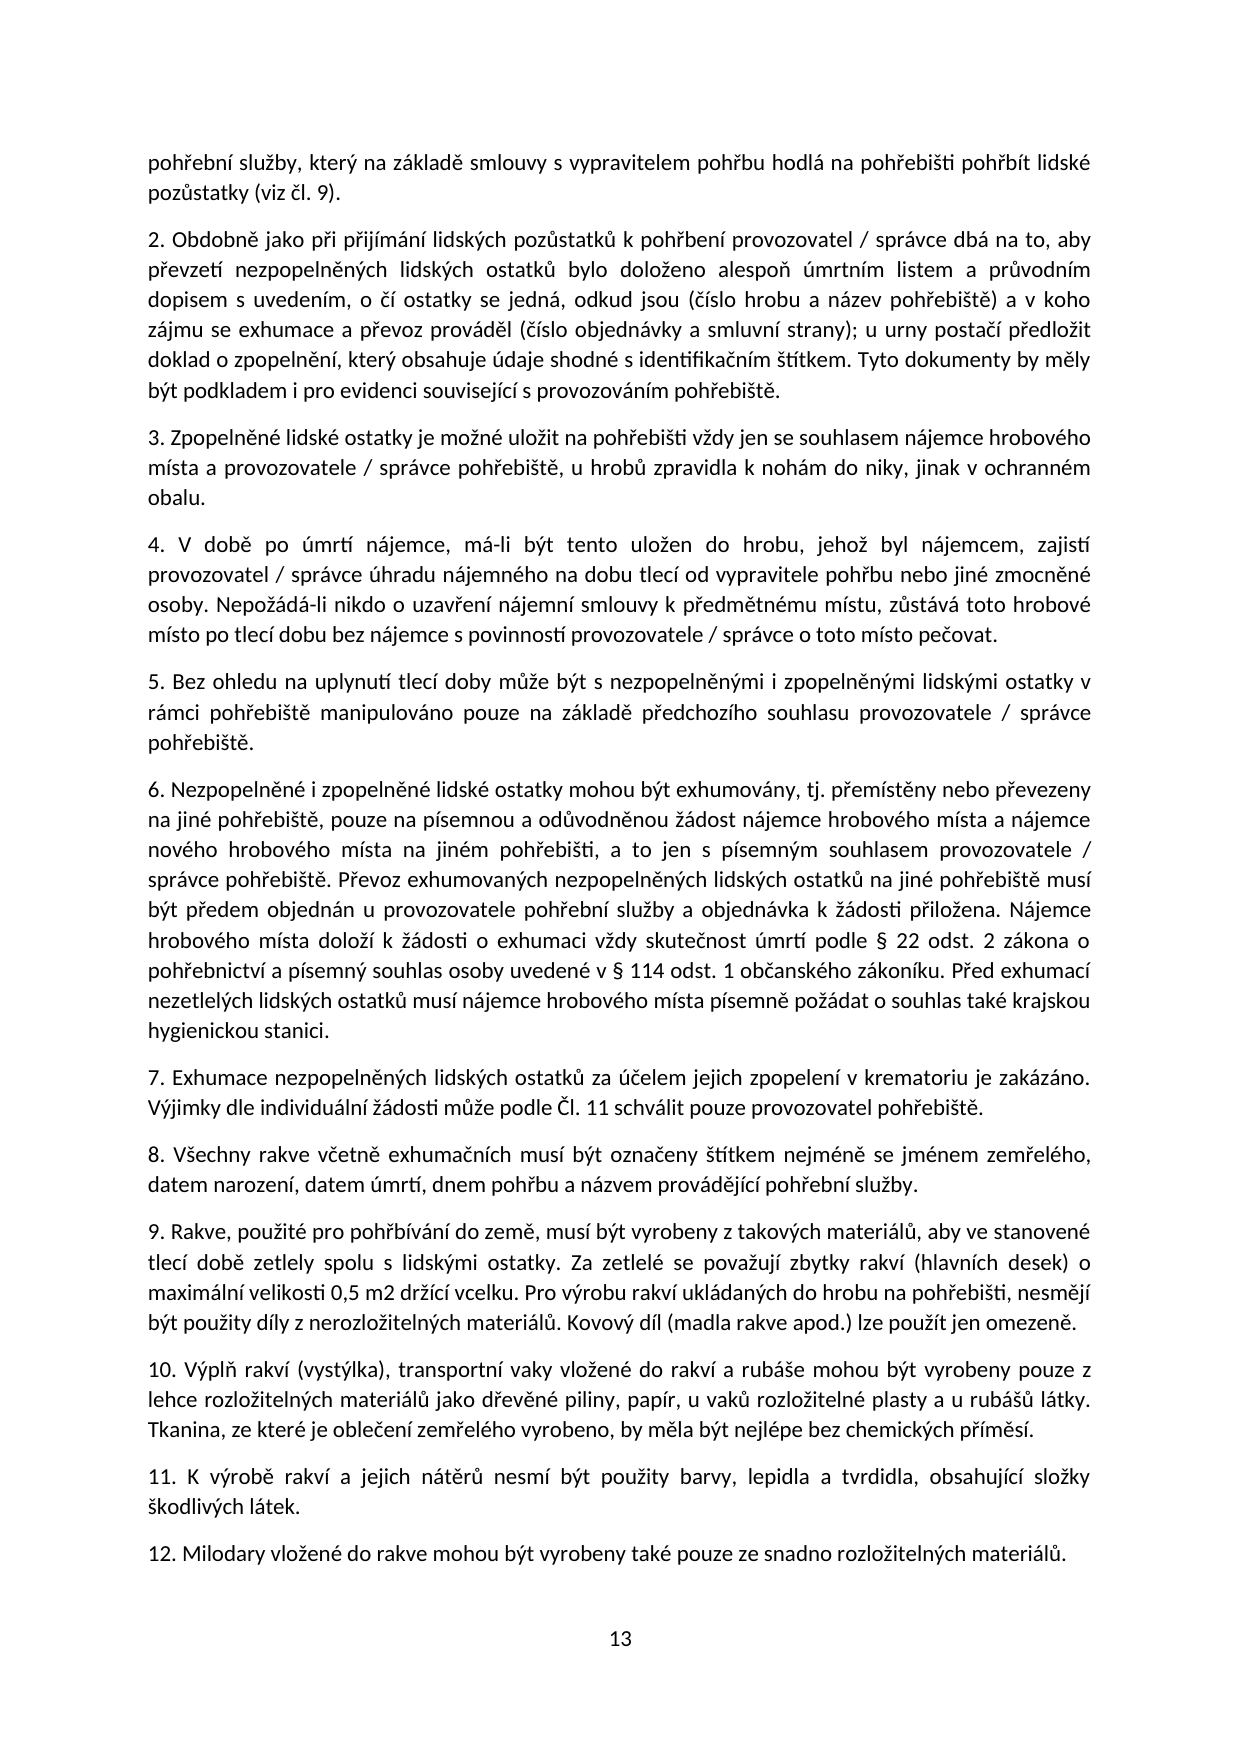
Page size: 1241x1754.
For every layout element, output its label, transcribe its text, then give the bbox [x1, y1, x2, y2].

text 6. Nezpopelněné i zpopelněné lidské ostatky mohou být exhumovány, tj. přemístěny nebo převezeny na jiné pohřebiště, pouze na písemnou a odůvodněnou žádost nájemce hrobového místa a nájemce nového hrobového místa na jiném pohřebišti, a to jen s písemným souhlasem provozovatele / správce pohřebiště. Převoz exhumovaných nezpopelněných lidských ostatků na jiné pohřebiště musí být předem objednán u provozovatele pohřební služby a objednávka k žádosti přiložena. Nájemce hrobového místa doloží k žádosti o exhumaci vždy skutečnost úmrtí podle § 22 odst. 2 zákona o pohřebnictví a písemný souhlas osoby uvedené v § 114 odst. 1 občanského zákoníku. Před exhumací nezetlelých lidských ostatků musí nájemce hrobového místa písemně požádat o souhlas také krajskou hygienickou stanici. [148, 775, 1093, 1044]
text 11. K výrobě rakví a jejich nátěrů nesmí být použity barvy, lepidla a tvrdidla, obsahující složky škodlivých látek. [148, 1462, 1093, 1520]
text 4. V době po úmrtí nájemce, má-li být tento uložen do hrobu, jehož byl nájemcem, zajistí provozovatel / správce úhradu nájemného na dobu tlecí od vypravitele pohřbu nebo jiné zmocněné osoby. Nepožádá-li nikdo o uzavření nájemní smlouvy k předmětnému místu, zůstává toto hrobové místo po tlecí dobu bez nájemce s povinností provozovatele / správce o toto místo pečovat. [148, 530, 1093, 648]
text 9. Rakve, použité pro pohřbívání do země, musí být vyrobeny z takových materiálů, aby ve stanovené tlecí době zetlely spolu s lidskými ostatky. Za zetlelé se považují zbytky rakví (hlavních desek) o maximální velikosti 0,5 m2 držící vcelku. Pro výrobu rakví ukládaných do hrobu na pohřebišti, nesmějí být použity díly z nerozložitelných materiálů. Kovový díl (madla rakve apod.) lze použít jen omezeně. [148, 1217, 1093, 1336]
text 8. Všechny rakve včetně exhumačních musí být označeny štítkem nejméně se jménem zemřelého, datem narození, datem úmrtí, dnem pohřbu a názvem provádějící pohřební služby. [148, 1140, 1093, 1198]
text 7. Exhumace nezpopelněných lidských ostatků za účelem jejich zpopelení v krematoriu je zakázáno. Výjimky dle individuální žádosti může podle Čl. 11 schválit pouze provozovatel pohřebiště. [148, 1063, 1093, 1121]
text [148, 148, 1093, 206]
text 5. Bez ohledu na uplynutí tlecí doby může být s nezpopelněnými i zpopelněnými lidskými ostatky v rámci pohřebiště manipulováno pouze na základě předchozího souhlasu provozovatele / správce pohřebiště. [148, 667, 1093, 756]
text 3. Zpopelněné lidské ostatky je možné uložit na pohřebišti vždy jen se souhlasem nájemce hrobového místa a provozovatele / správce pohřebiště, u hrobů zpravidla k nohám do niky, jinak v ochranném obalu. [148, 423, 1093, 511]
text 2. Obdobně jako při přijímání lidských pozůstatků k pohřbení provozovatel / správce dbá na to, aby převzetí nezpopelněných lidských ostatků bylo doloženo alespoň úmrtním listem a průvodním dopisem s uvedením, o čí ostatky se jedná, odkud jsou (číslo hrobu a název pohřebiště) a v koho zájmu se exhumace a převoz prováděl (číslo objednávky a smluvní strany); u urny postačí předložit doklad o zpopelnění, který obsahuje údaje shodné s identifikačním štítkem. Tyto dokumenty by měly být podkladem i pro evidenci související s provozováním pohřebiště. [148, 225, 1093, 404]
text 12. Milodary vložené do rakve mohou být vyrobeny také pouze ze snadno rozložitelných materiálů. [148, 1539, 1093, 1567]
text 10. Výplň rakví (vystýlka), transportní vaky vložené do rakví a rubáše mohou být vyrobeny pouze z lehce rozložitelných materiálů jako dřevěné piliny, papír, u vaků rozložitelné plasty a u rubášů látky. Tkanina, ze které je oblečení zemřelého vyrobeno, by měla být nejlépe bez chemických příměsí. [148, 1355, 1093, 1443]
